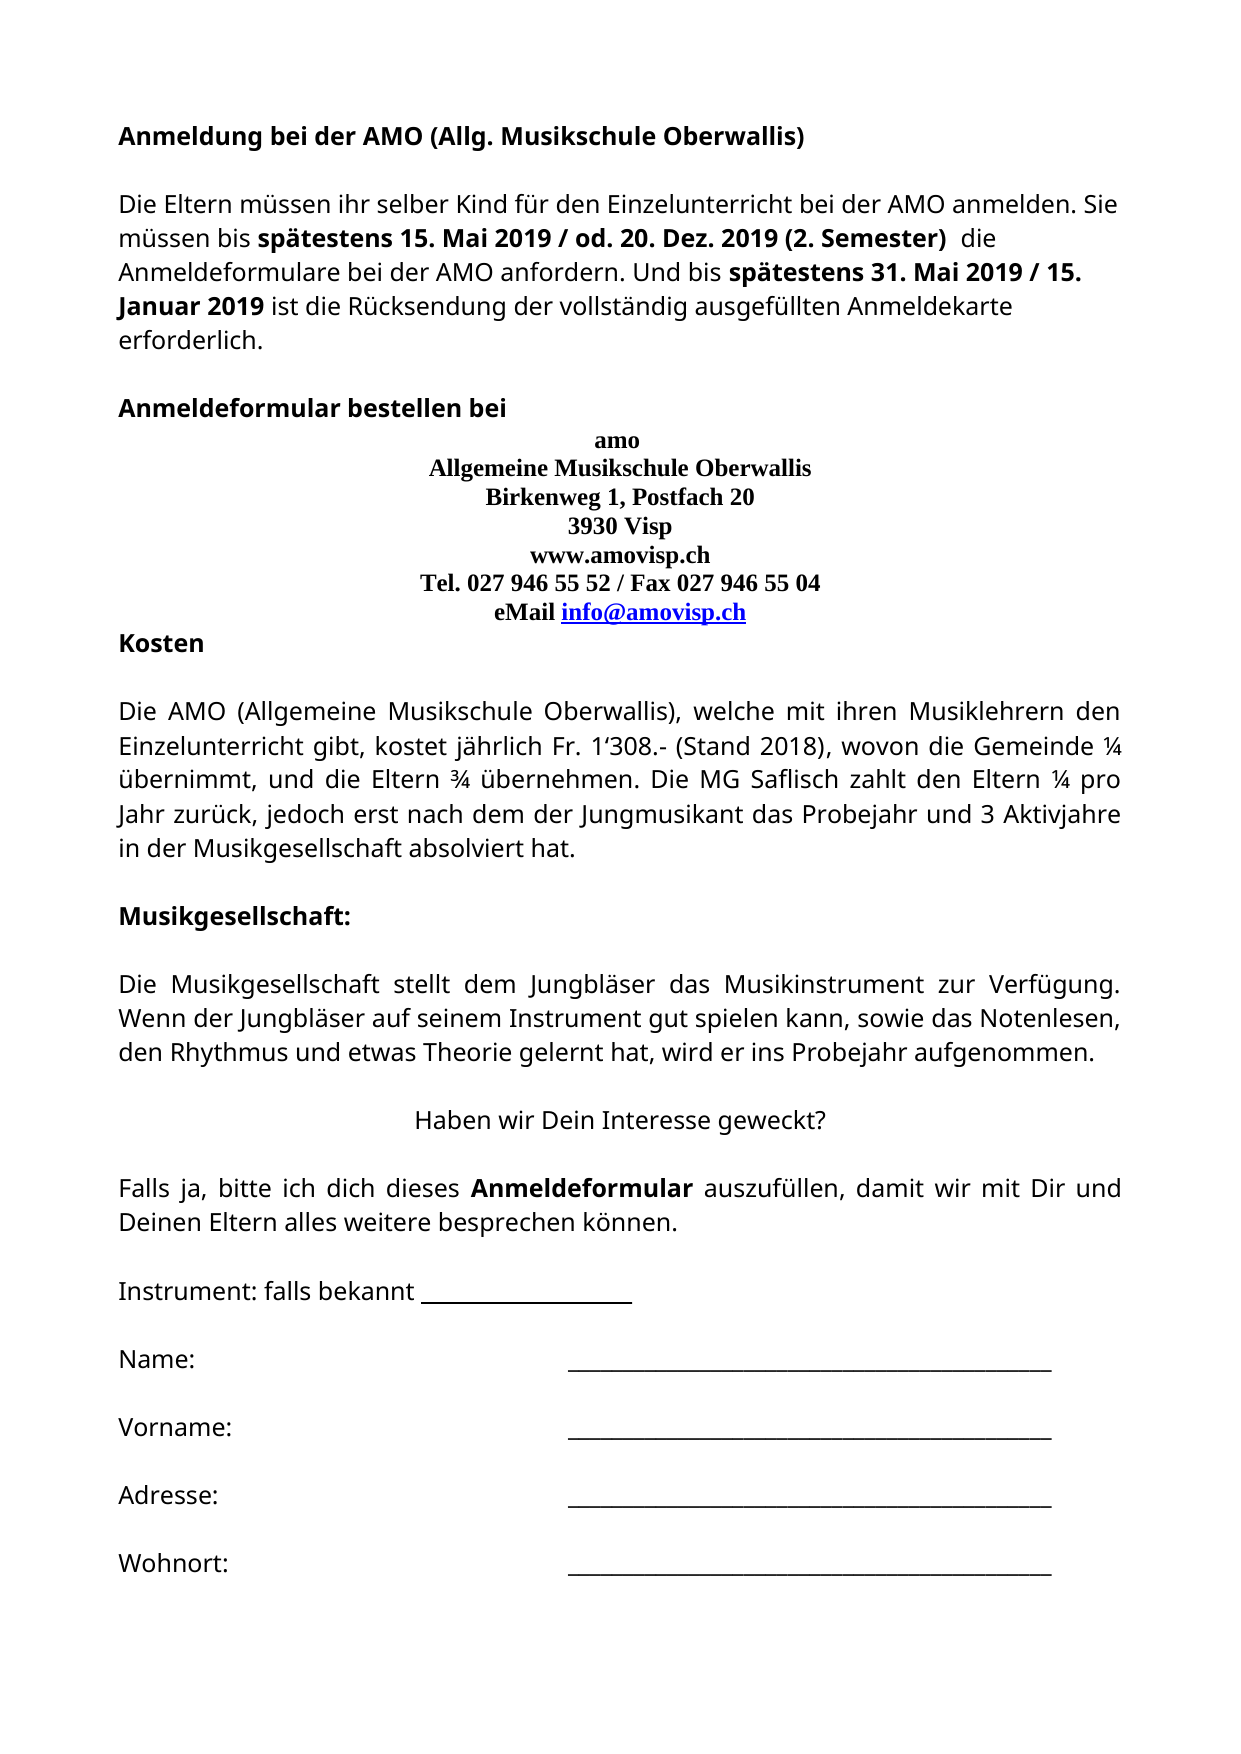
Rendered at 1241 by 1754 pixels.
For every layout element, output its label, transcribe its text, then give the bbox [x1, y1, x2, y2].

text Musikgesellschaft: [118, 898, 1122, 932]
text Kosten [118, 626, 1122, 660]
text Adresse: [118, 1477, 1122, 1512]
text amo Allgemeine Musikschule Oberwallis Birkenweg 1, Postfach 20 3930 Visp www.amovisp.ch Tel. 027 946 55 52 / Fax 027 946 55 04 eMail info@amovisp.ch [118, 425, 1122, 626]
text Anmeldung bei der AMO (Allg. Musikschule Oberwallis) [118, 118, 1122, 152]
text Name: [118, 1341, 1122, 1375]
text Vorname: [118, 1409, 1122, 1443]
text Die AMO (Allgemeine Musikschule Oberwallis), welche mit ihren Musiklehrern den Einzelunterricht gibt, kostet jährlich Fr. 1‘308.- (Stand 2018), wovon die Gemeinde ¼ übernimmt, und die Eltern ¾ übernehmen. Die MG Saflisch zahlt den Eltern ¼ pro Jahr zurück, jedoch erst nach dem der Jungmusikant das Probejahr und 3 Aktivjahre in der Musikgesellschaft absolviert hat. [118, 694, 1122, 864]
text Instrument: falls bekannt ___________________ [118, 1273, 1122, 1307]
text Haben wir Dein Interesse geweckt? [118, 1103, 1122, 1137]
text Wohnort: [118, 1546, 1122, 1580]
text Anmeldeformular bestellen bei [118, 391, 1122, 425]
text Falls ja, bitte ich dich dieses Anmeldeformular auszufüllen, damit wir mit Dir und Deinen Eltern alles weitere besprechen können. [118, 1171, 1122, 1239]
text Die Musikgesellschaft stellt dem Jungbläser das Musikinstrument zur Verfügung. Wenn der Jungbläser auf seinem Instrument gut spielen kann, sowie das Notenlesen, den Rhythmus und etwas Theorie gelernt hat, wird er ins Probejahr aufgenommen. [118, 967, 1122, 1069]
text Die Eltern müssen ihr selber Kind für den Einzelunterricht bei der AMO anmelden. Sie müssen bis spätestens 15. Mai 2019 / od. 20. Dez. 2019 (2. Semester) die Anmeldeformulare bei der AMO anfordern. Und bis spätestens 31. Mai 2019 / 15. Januar 2019 ist die Rücksendung der vollständig ausgefüllten Anmeldekarte erforderlich. [118, 186, 1122, 357]
